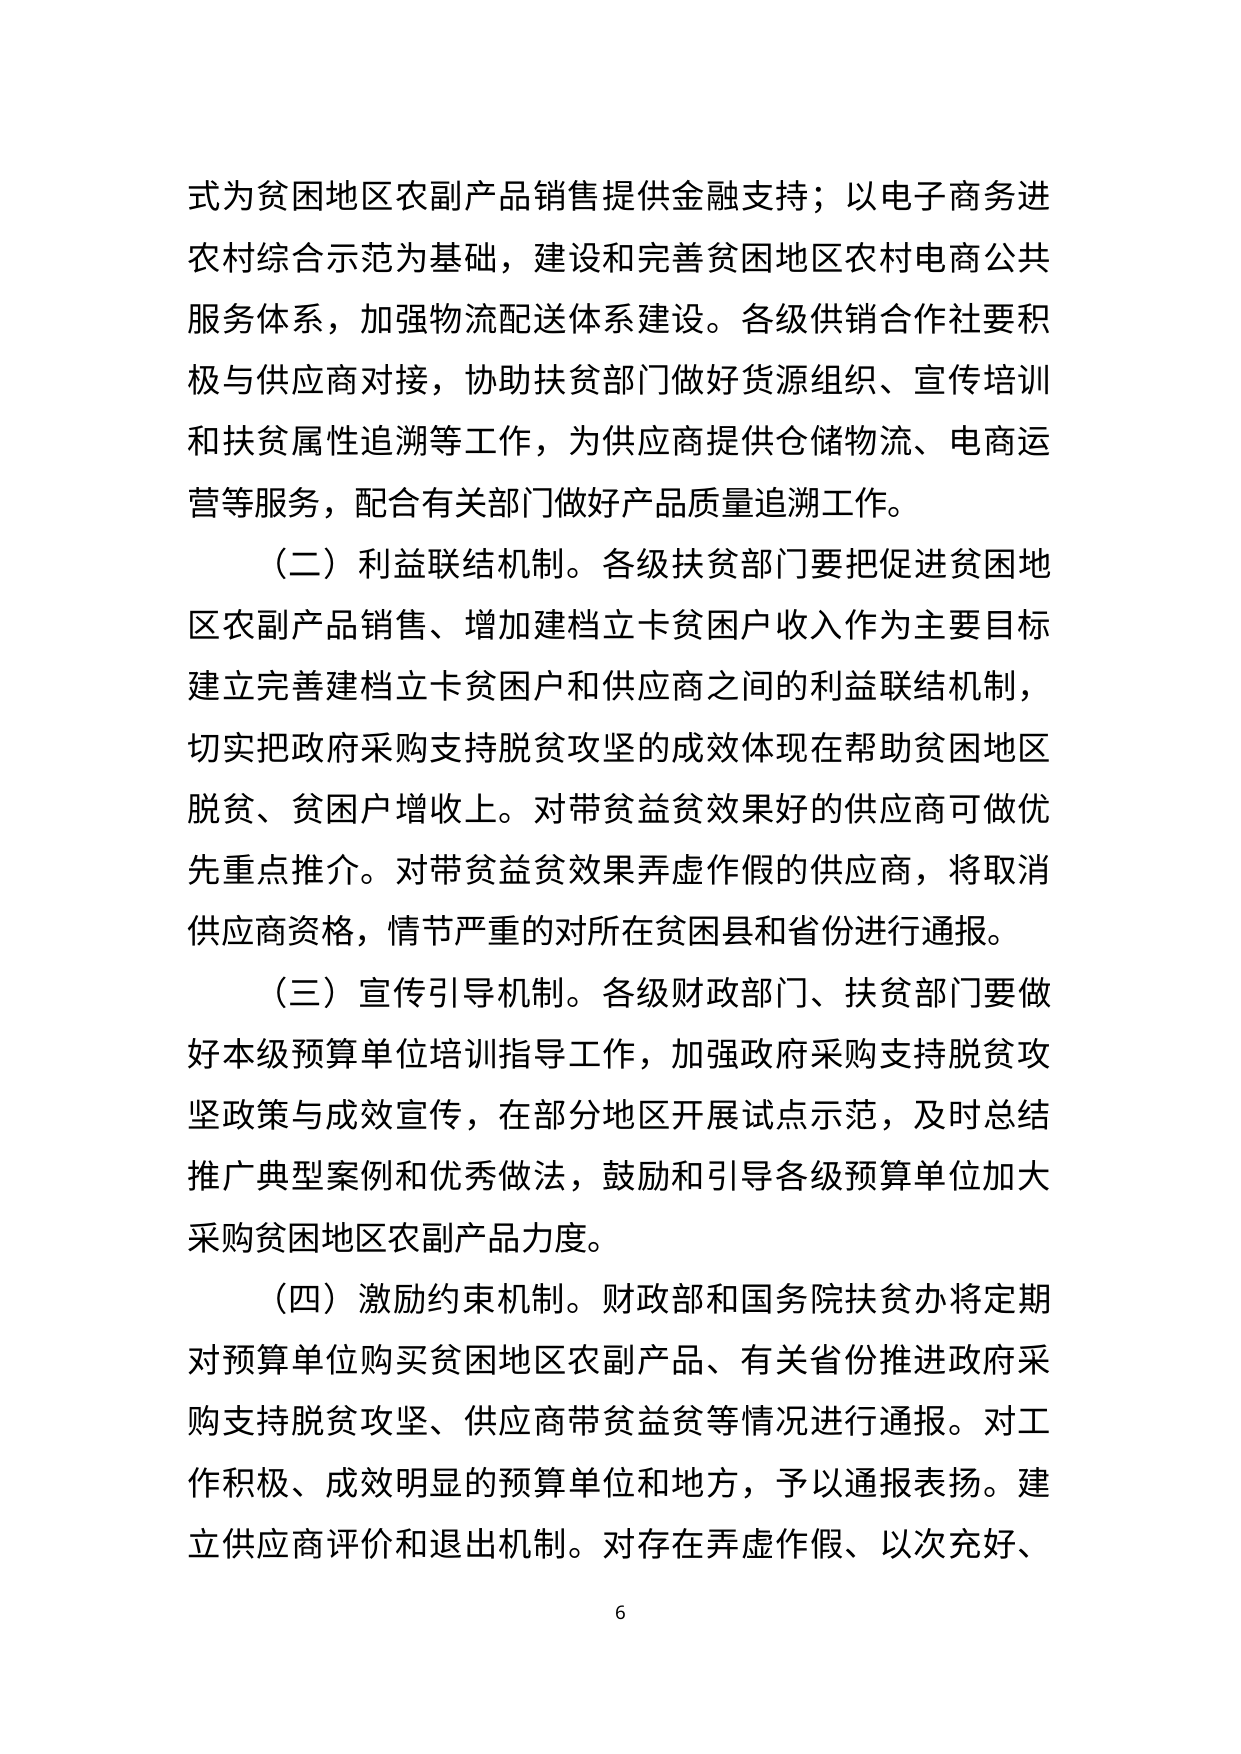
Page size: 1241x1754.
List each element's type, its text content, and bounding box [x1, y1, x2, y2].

text （三）宣传引导机制。各级财政部门、扶贫部门要做好本级预算单位培训指导工作，加强政府采购支持脱贫攻坚政策与成效宣传，在部分地区开展试点示范，及时总结推广典型案例和优秀做法，鼓励和引导各级预算单位加大采购贫困地区农副产品力度。 [187, 956, 1053, 1262]
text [187, 160, 1053, 527]
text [187, 1262, 1053, 1568]
text （二）利益联结机制。各级扶贫部门要把促进贫困地区农副产品销售、增加建档立卡贫困户收入作为主要目标，建立完善建档立卡贫困户和供应商之间的利益联结机制，切实把政府采购支持脱贫攻坚的成效体现在帮助贫困地区脱贫、贫困户增收上。对带贫益贫效果好的供应商可做优先重点推介。对带贫益贫效果弄虚作假的供应商，将取消供应商资格，情节严重的对所在贫困县和省份进行通报。 [187, 527, 1053, 956]
